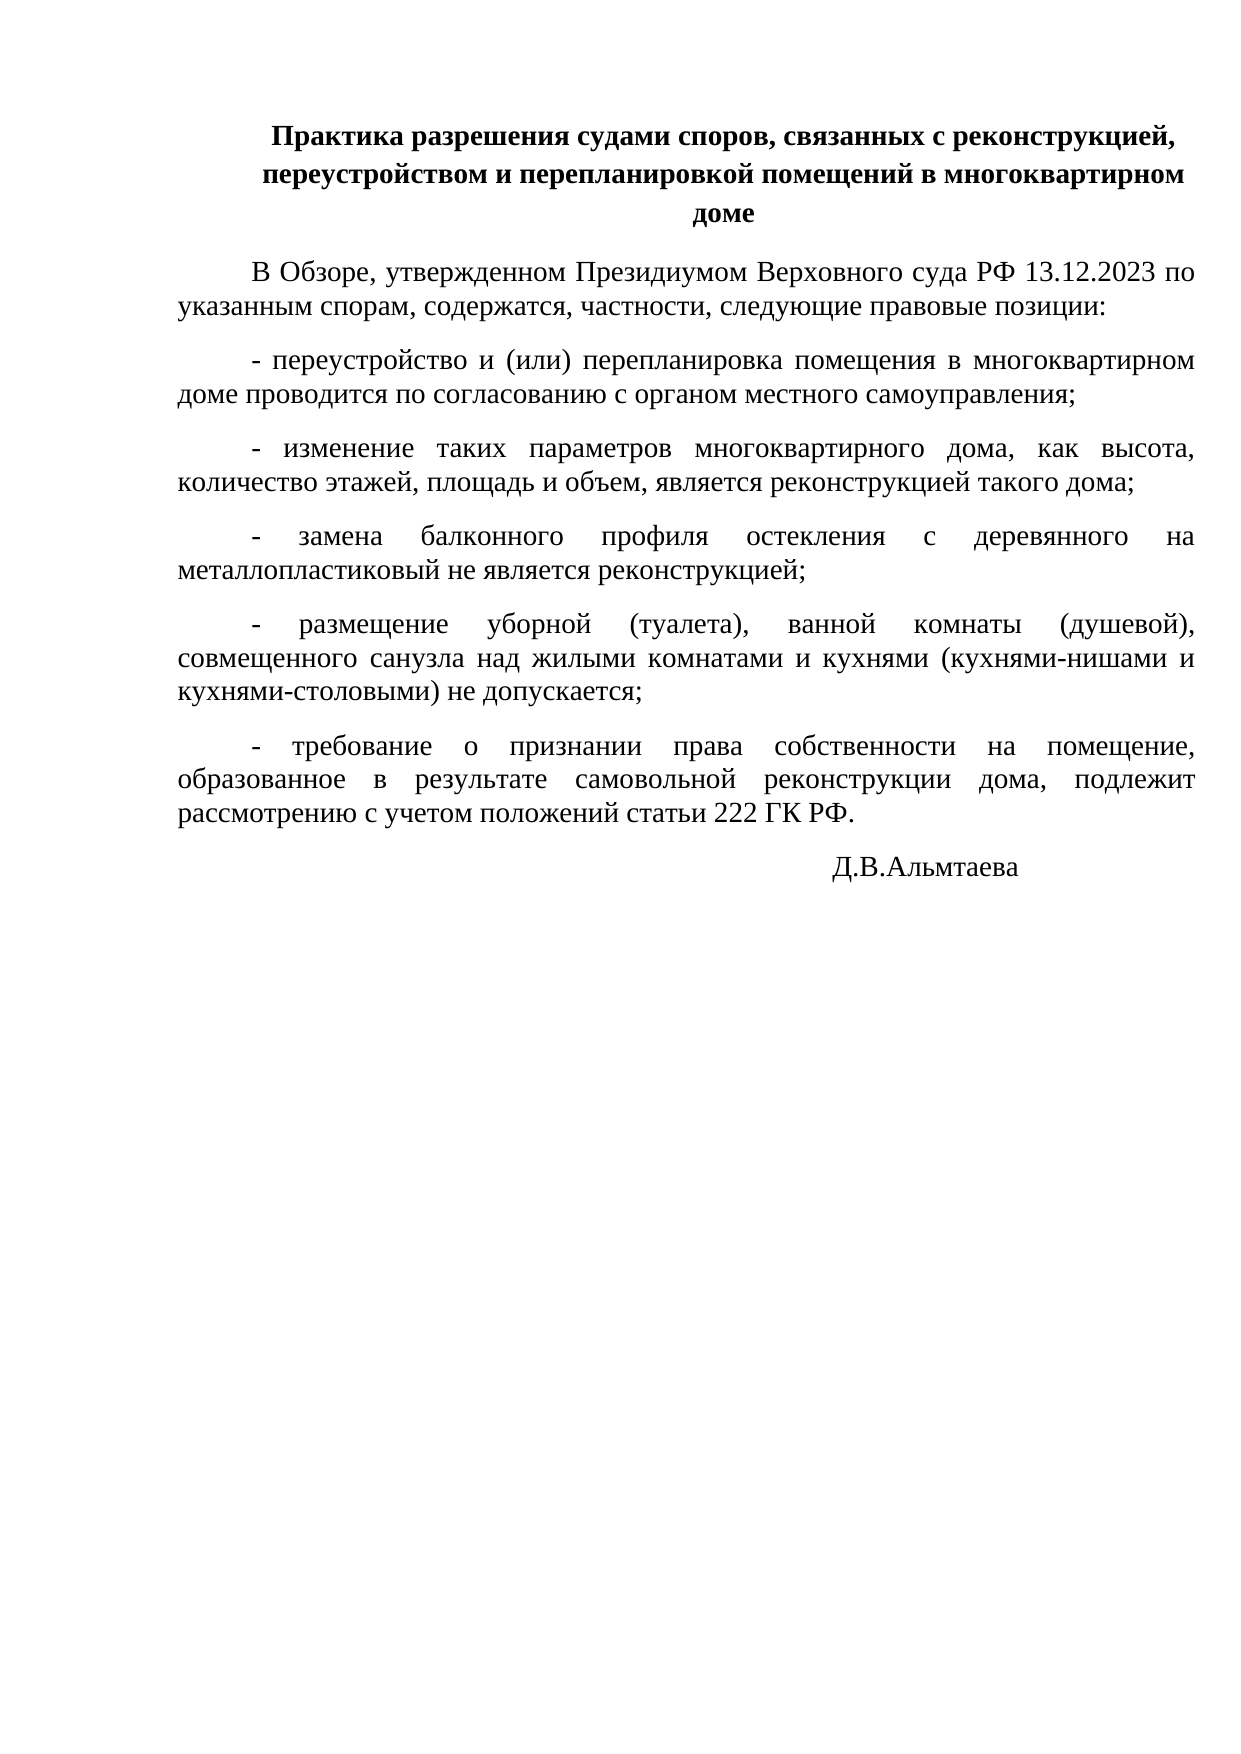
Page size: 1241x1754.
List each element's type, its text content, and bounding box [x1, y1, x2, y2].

text - размещение уборной (туалета), ванной комнаты (душевой), совмещенного санузла над жилыми комнатами и кухнями (кухнями-нишами и кухнями-столовыми) не допускается; [177, 606, 1196, 707]
text - изменение таких параметров многоквартирного дома, как высота, количество этажей, площадь и объем, является реконструкцией такого дома; [177, 430, 1196, 497]
text Д.В.Альмтаева [177, 849, 1196, 883]
text - переустройство и (или) перепланировка помещения в многоквартирном доме проводится по согласованию с органом местного самоуправления; [177, 342, 1196, 409]
text Практика разрешения судами споров, связанных с реконструкцией, переустройством и перепланировкой помещений в многоквартирном доме [251, 118, 1196, 229]
text - замена балконного профиля остекления с деревянного на металлопластиковый не является реконструкцией; [177, 518, 1196, 585]
text В Обзоре, утвержденном Президиумом Верховного суда РФ 13.12.2023 по указанным спорам, содержатся, частности, следующие правовые позиции: [177, 254, 1196, 322]
text - требование о признании права собственности на помещение, образованное в результате самовольной реконструкции дома, подлежит рассмотрению с учетом положений статьи 222 ГК РФ. [177, 728, 1196, 828]
